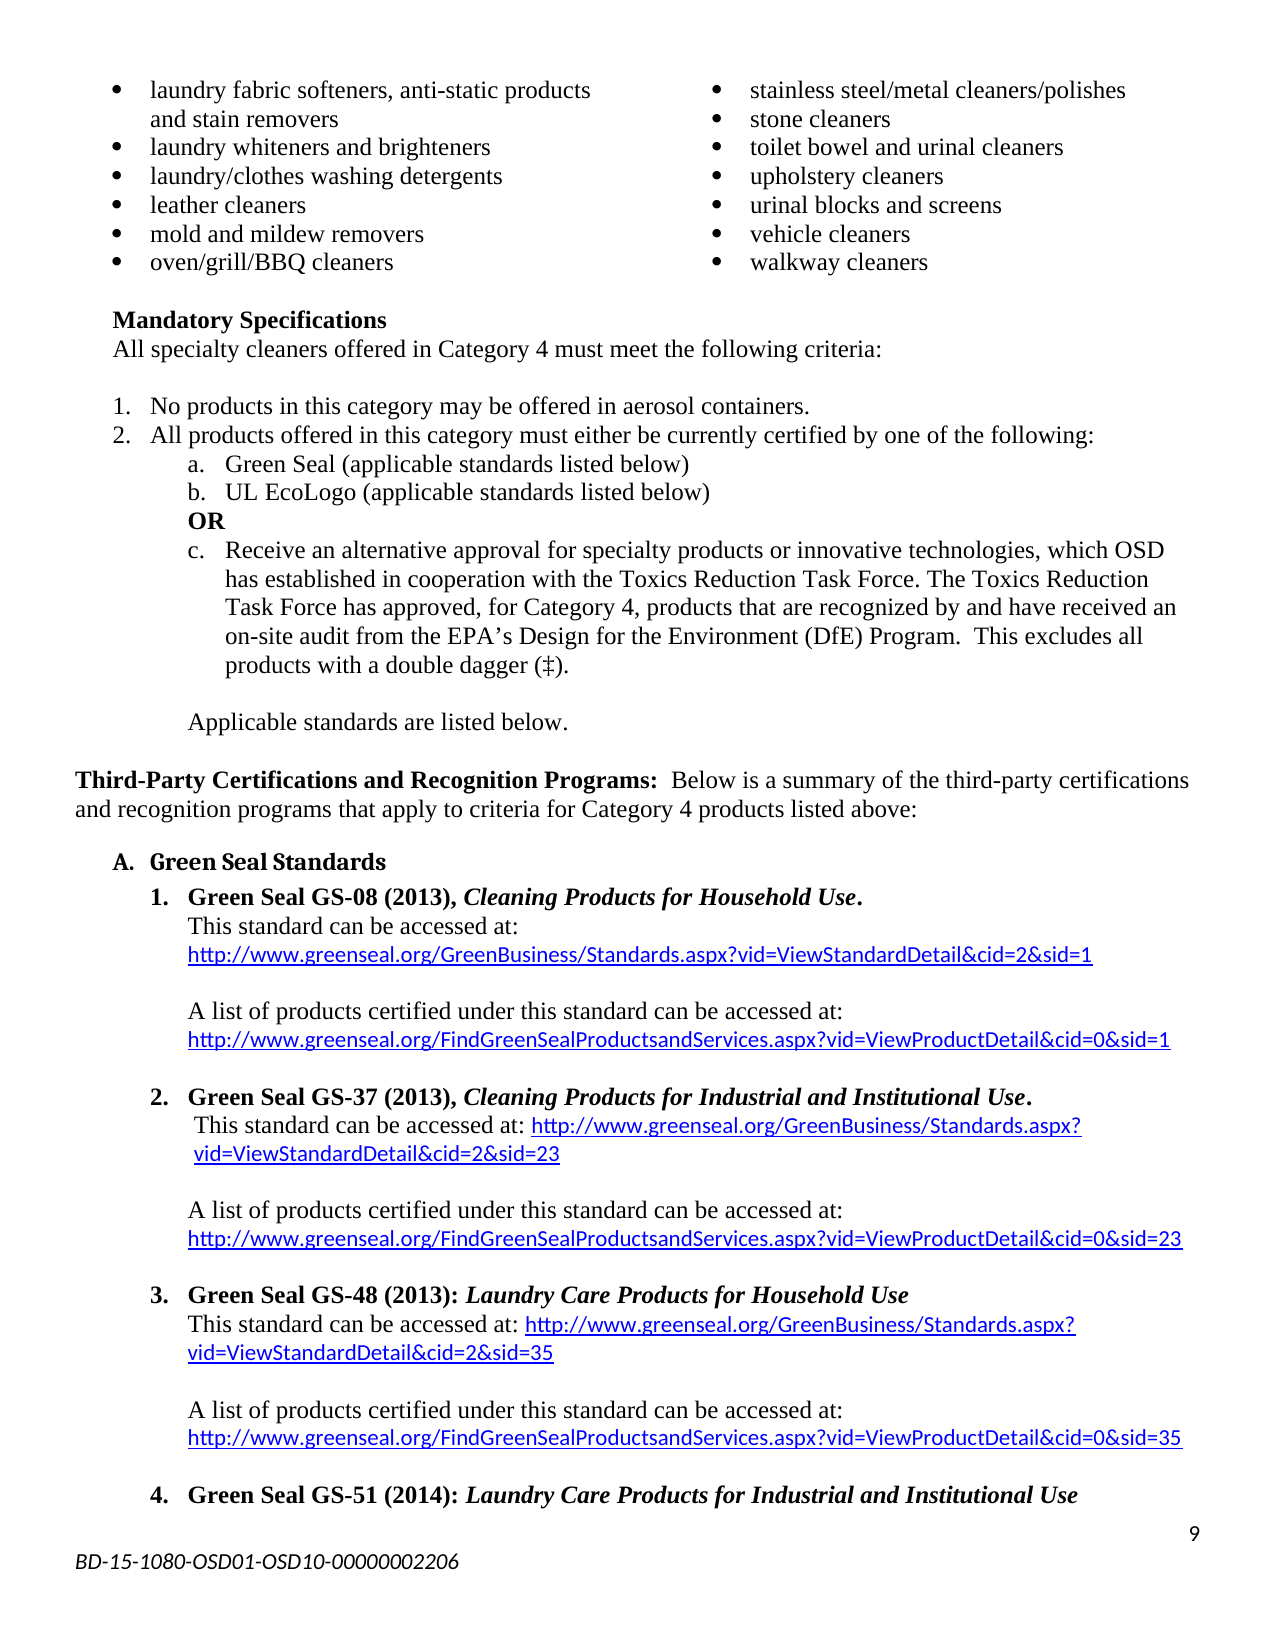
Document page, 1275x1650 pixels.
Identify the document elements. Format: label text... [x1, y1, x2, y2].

list laundry fabric softeners, anti-static products and stain removers [112, 75, 600, 132]
list Green Seal GS-37 (2013), Cleaning Products for Industrial and Institutional Use. [150, 1082, 1200, 1110]
list upholstery cleaners [712, 161, 1200, 190]
list Green Seal GS-48 (2013): Laundry Care Products for Household Use [150, 1280, 1200, 1309]
list Green Seal GS-51 (2014): Laundry Care Products for Industrial and Institutional Use [150, 1480, 1200, 1509]
list Green Seal (applicable standards listed below) [187, 449, 1200, 477]
subtitle Green Seal Standards [112, 847, 1200, 876]
text http://www.greenseal.org/GreenBusiness/Standards.aspx?vid=ViewStandardDetail&cid=2&sid=1 [187, 940, 1200, 996]
text OR [187, 506, 1200, 535]
text Mandatory Specifications [112, 305, 1200, 334]
text This standard can be accessed at: http://www.greenseal.org/GreenBusiness/Standards.aspx?vid=ViewStandardDetail&cid=2&sid=35 [187, 1309, 1200, 1366]
list laundry/clothes washing detergents [112, 161, 600, 190]
text http://www.greenseal.org/FindGreenSealProductsandServices.aspx?vid=ViewProductDetail&cid=0&sid=1 [187, 1025, 1200, 1053]
list mold and mildew removers [112, 219, 600, 247]
list leather cleaners [112, 190, 600, 219]
text Third-Party Certifications and Recognition Programs: Below is a summary of the third-party certifications and recognition programs that apply to criteria for Category 4 products listed above: [75, 765, 1200, 822]
text This standard can be accessed at: [187, 911, 1200, 940]
list toilet bowel and urinal cleaners [712, 132, 1200, 161]
list stainless steel/metal cleaners/polishes [712, 75, 1200, 104]
list laundry whiteners and brighteners [112, 132, 600, 161]
text A list of products certified under this standard can be accessed at: [187, 996, 1200, 1025]
list walkway cleaners [712, 247, 1200, 276]
list Receive an alternative approval for specialty products or innovative technologies, which OSD has established in cooperation with the Toxics Reduction Task Force. The Toxics Reduction Task Force has approved, for Category 4, products that are recognized by and have received an on-site audit from the EPA’s Design for the Environment (DfE) Program. This excludes all products with a double dagger (‡). [187, 535, 1200, 679]
text http://www.greenseal.org/FindGreenSealProductsandServices.aspx?vid=ViewProductDetail&cid=0&sid=23 [187, 1224, 1200, 1252]
list Green Seal GS-08 (2013), Cleaning Products for Household Use. [150, 882, 1200, 911]
text Applicable standards are listed below. [187, 707, 1200, 736]
list UL EcoLogo (applicable standards listed below) [187, 477, 1200, 506]
list stone cleaners [712, 104, 1200, 132]
list vehicle cleaners [712, 219, 1200, 247]
list No products in this category may be offered in aerosol containers. [112, 391, 1200, 420]
text A list of products certified under this standard can be accessed at: [187, 1195, 1200, 1224]
list oven/grill/BBQ cleaners [112, 247, 600, 276]
text This standard can be accessed at: http://www.greenseal.org/GreenBusiness/Standards.aspx?vid=ViewStandardDetail&cid=2&sid=23 [194, 1110, 1200, 1195]
list urinal blocks and screens [712, 190, 1200, 219]
text All specialty cleaners offered in Category 4 must meet the following criteria: [112, 334, 1200, 362]
list All products offered in this category must either be currently certified by one of the following: [112, 420, 1200, 449]
text A list of products certified under this standard can be accessed at: http://www.greenseal.org/FindGreenSealProductsandServices.aspx?vid=ViewProductDetail&cid=0&sid=35 [187, 1395, 1200, 1452]
